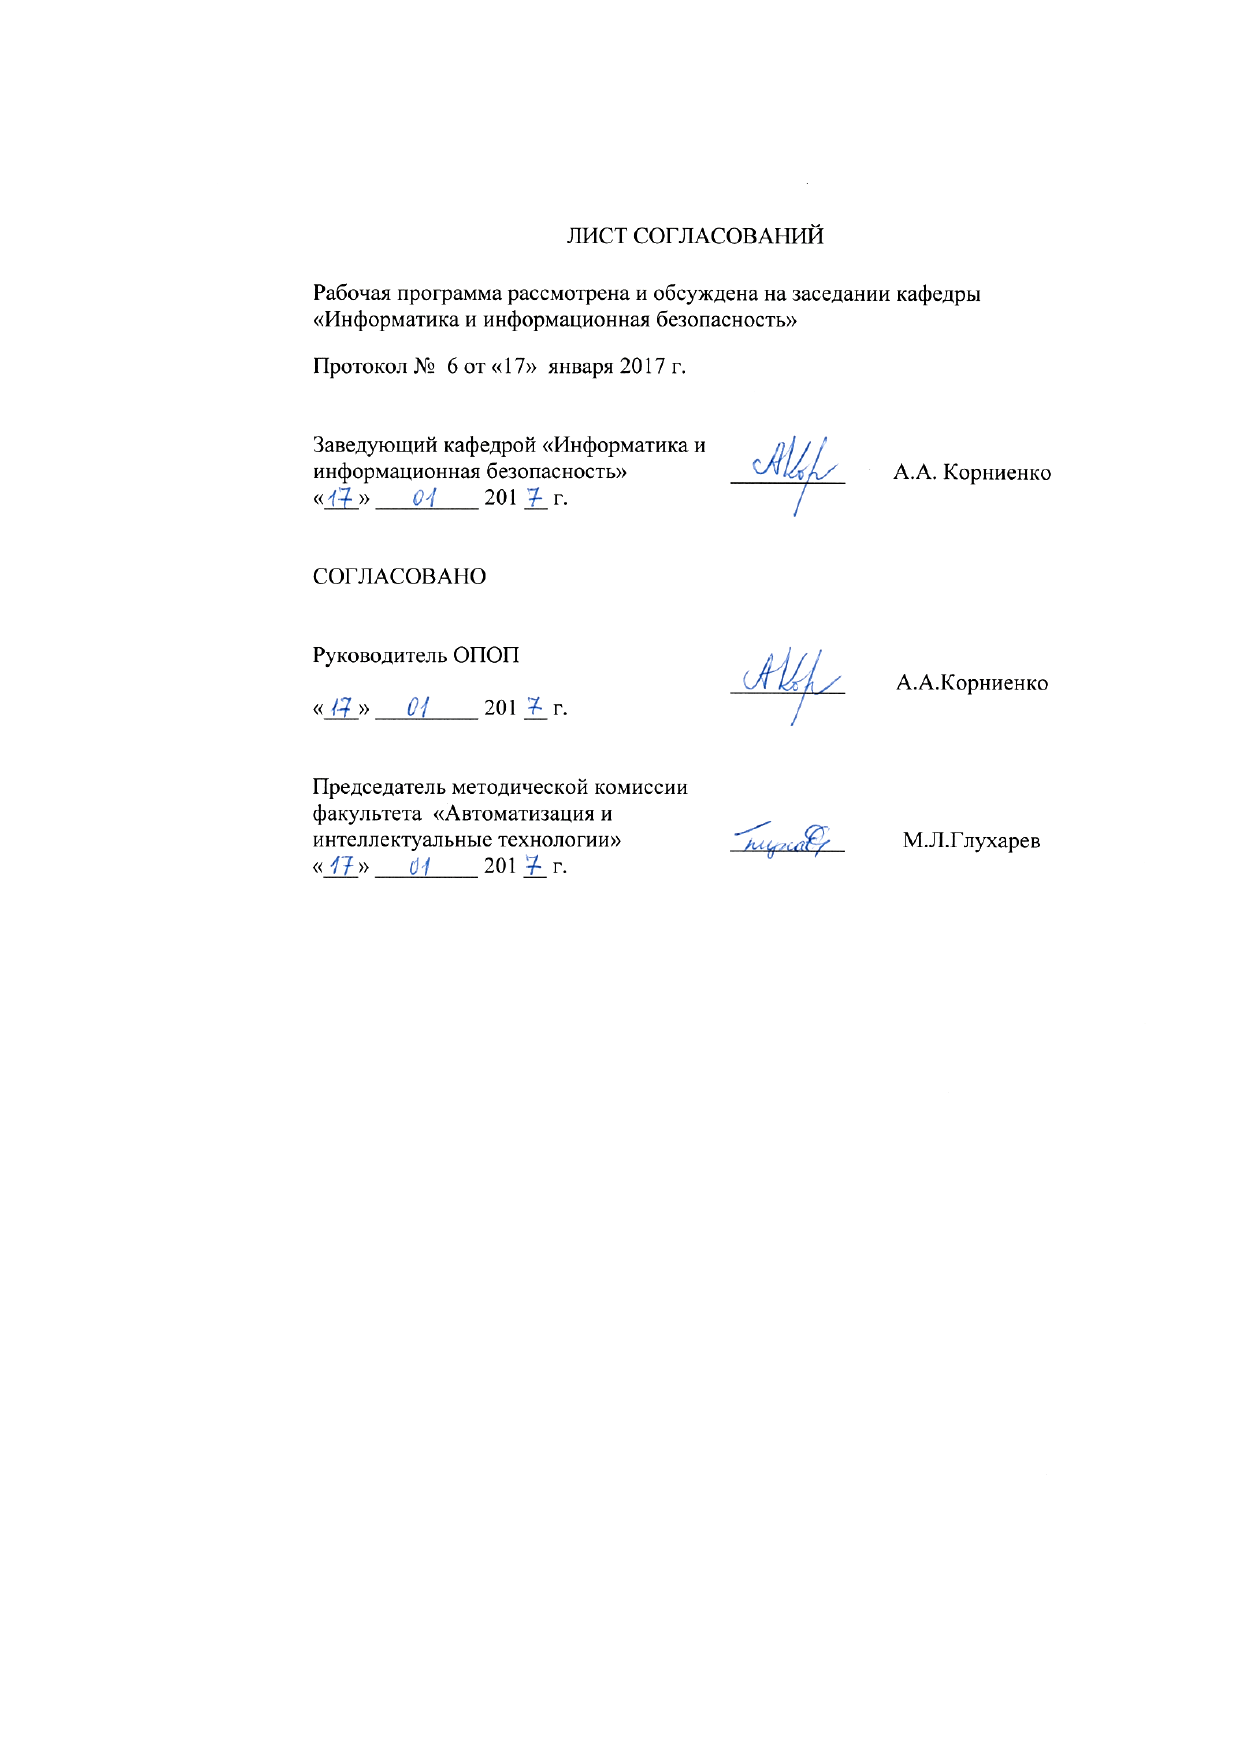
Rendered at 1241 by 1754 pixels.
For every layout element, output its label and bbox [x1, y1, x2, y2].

picture [177, 118, 1154, 1495]
